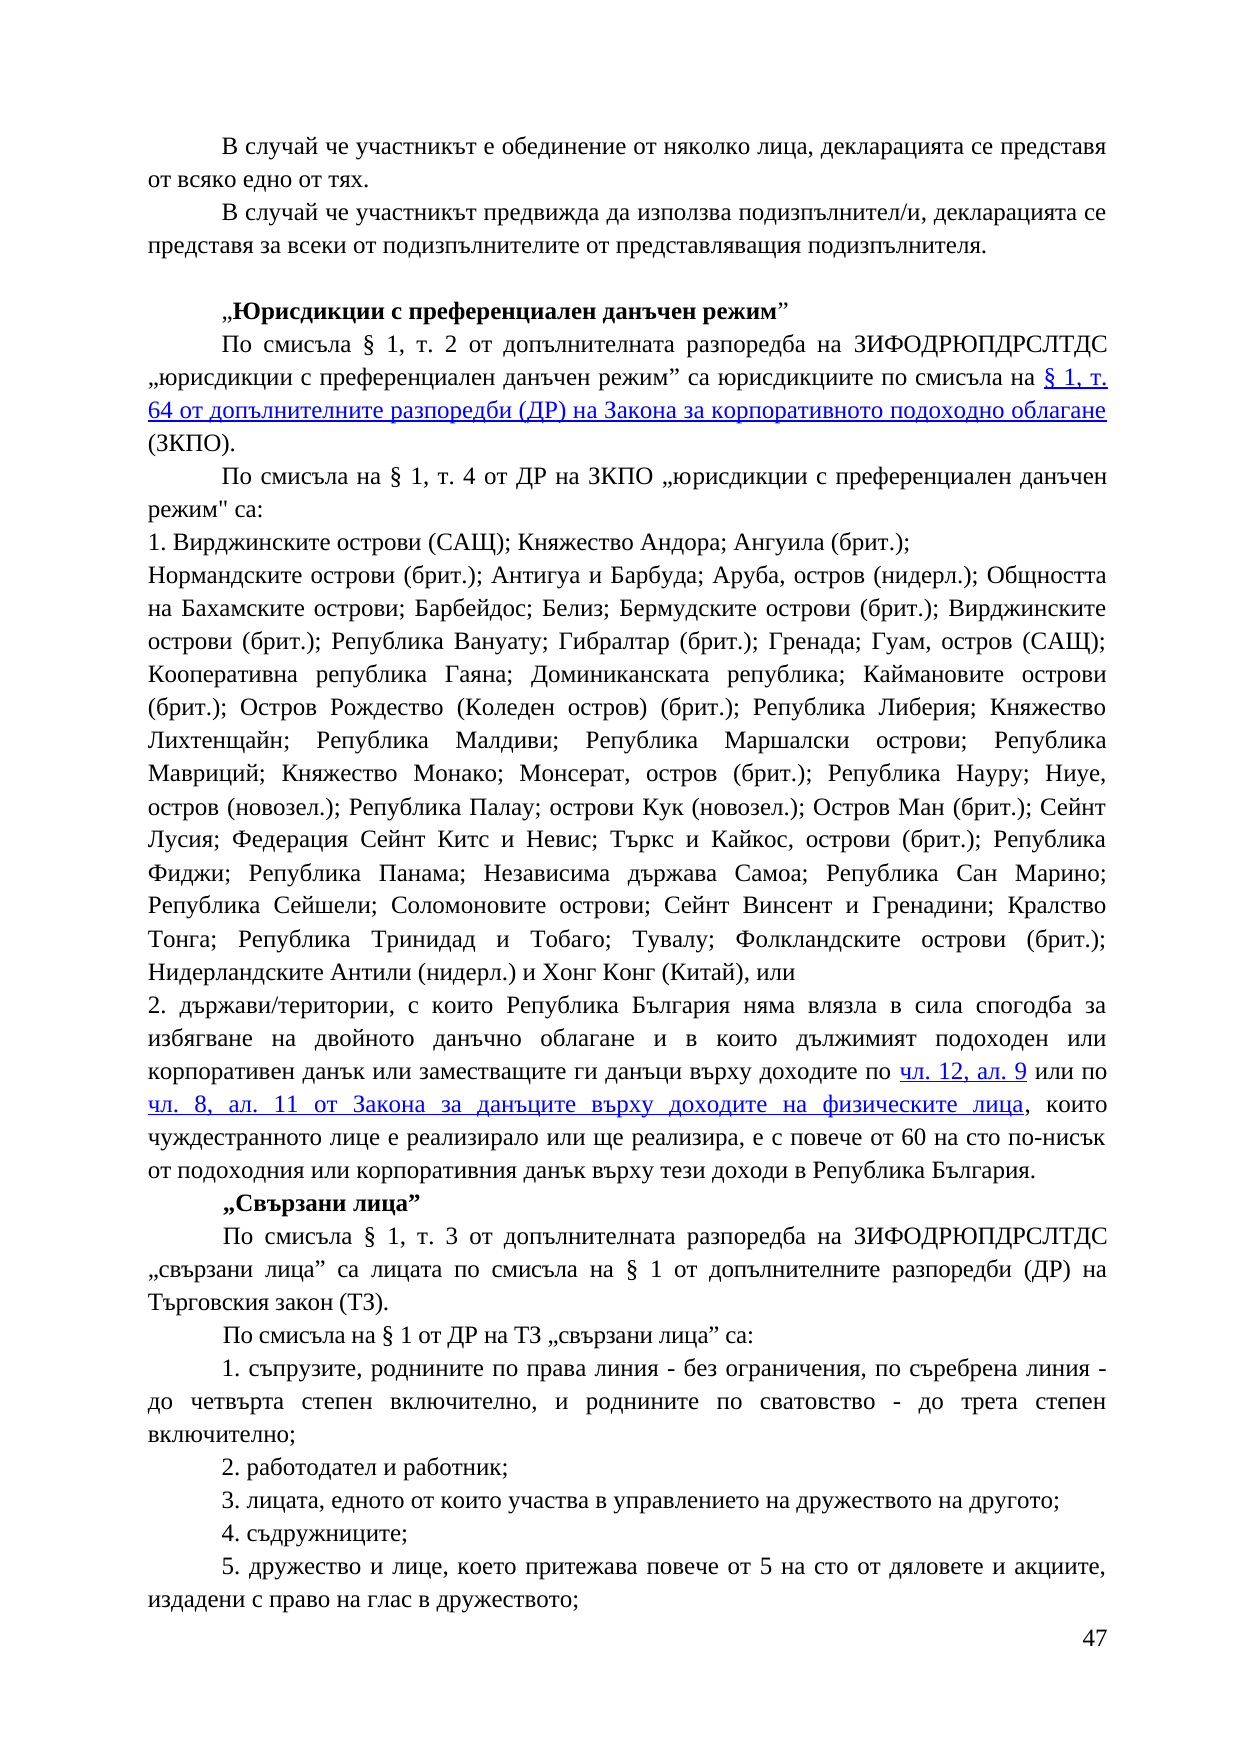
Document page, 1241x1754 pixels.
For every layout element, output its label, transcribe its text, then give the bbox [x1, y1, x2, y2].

text 2. работодател и работник; [148, 1452, 1107, 1481]
text По смисъла на § 1 от ДР на ТЗ „свързани лица” са: [148, 1320, 1107, 1349]
text 4. съдружниците; [148, 1518, 1107, 1547]
text „Свързани лица” [148, 1188, 1107, 1217]
text 2. държави/територии, с които Република България няма влязла в сила спогодба за избягване на двойното данъчно облагане и в които дължимият подоходен или корпоративен данък или заместващите ги данъци върху доходите по чл. 12, ал. 9 или по чл. 8, ал. 11 от Закона за данъците върху доходите на физическите лица, които чуждестранното лице е реализирало или ще реализира, е с повече от 60 на сто по-нисък от подоходния или корпоративния данък върху тези доходи в Република България. [148, 990, 1107, 1183]
text По смисъла § 1, т. 3 от допълнителната разпоредба на ЗИФОДРЮПДРСЛТДС „свързани лица” са лицата по смисъла на § 1 от допълнителните разпоредби (ДР) на Търговския закон (ТЗ). [148, 1221, 1107, 1316]
text „Юрисдикции с преференциален данъчен режим” [148, 296, 1107, 325]
text 5. дружество и лице, което притежава повече от 5 на сто от дяловете и акциите, издадени с право на глас в дружеството; [148, 1551, 1107, 1613]
text По смисъла на § 1, т. 4 от ДР на ЗКПО „юрисдикции с преференциален данъчен режим" са: [148, 461, 1107, 523]
text По смисъла § 1, т. 2 от допълнителната разпоредба на ЗИФОДРЮПДРСЛТДС „юрисдикции с преференциален данъчен режим” са юрисдикциите по смисъла на § 1, т. 64 от допълнителните разпоредби (ДР) на Закона за корпоративното подоходно облагане (ЗКПО). [148, 422, 1107, 457]
text В случай че участникът е обединение от няколко лица, декларацията се представя от всяко едно от тях. [148, 131, 1107, 193]
text 1. Вирджинските острови (САЩ); Княжество Андора; Ангуила (брит.); [148, 527, 1107, 556]
text 1. съпрузите, роднините по права линия - без ограничения, по съребрена линия - до четвърта степен включително, и роднините по сватовство - до трета степен включително; [148, 1353, 1107, 1448]
text В случай че участникът предвижда да използва подизпълнител/и, декларацията се представя за всеки от подизпълнителите от представляващия подизпълнителя. [148, 197, 1107, 259]
text По смисъла § 1, т. 2 от допълнителната разпоредба на ЗИФОДРЮПДРСЛТДС „юрисдикции с преференциален данъчен режим” са юрисдикциите по смисъла на § 1, т. 64 от допълнителните разпоредби (ДР) на Закона за корпоративното подоходно облагане (ЗКПО). [148, 329, 1107, 420]
text 3. лицата, едното от които участва в управлението на дружеството на другото; [148, 1485, 1107, 1514]
text Нормандските острови (брит.); Антигуа и Барбуда; Аруба, остров (нидерл.); Общността на Бахамските острови; Барбейдос; Белиз; Бермудските острови (брит.); Вирджинските острови (брит.); Република Вануату; Гибралтар (брит.); Гренада; Гуам, остров (САЩ); Кооперативна република Гаяна; Доминиканската република; Каймановите острови (брит.); Остров Рождество (Коледен остров) (брит.); Република Либерия; Княжество Лихтенщайн; Република Малдиви; Република Маршалски острови; Република Мавриций; Княжество Монако; Монсерат, остров (брит.); Република Науру; Ниуе, остров (новозел.); Република Палау; острови Кук (новозел.); Остров Ман (брит.); Сейнт Лусия; Федерация Сейнт Китс и Невис; Търкс и Кайкос, острови (брит.); Република Фиджи; Република Панама; Независима държава Самоа; Република Сан Марино; Република Сейшели; Соломоновите острови; Сейнт Винсент и Гренадини; Кралство Тонга; Република Тринидад и Тобаго; Тувалу; Фолкландските острови (брит.); Нидерландските Антили (нидерл.) и Хонг Конг (Китай), или [148, 560, 1107, 985]
